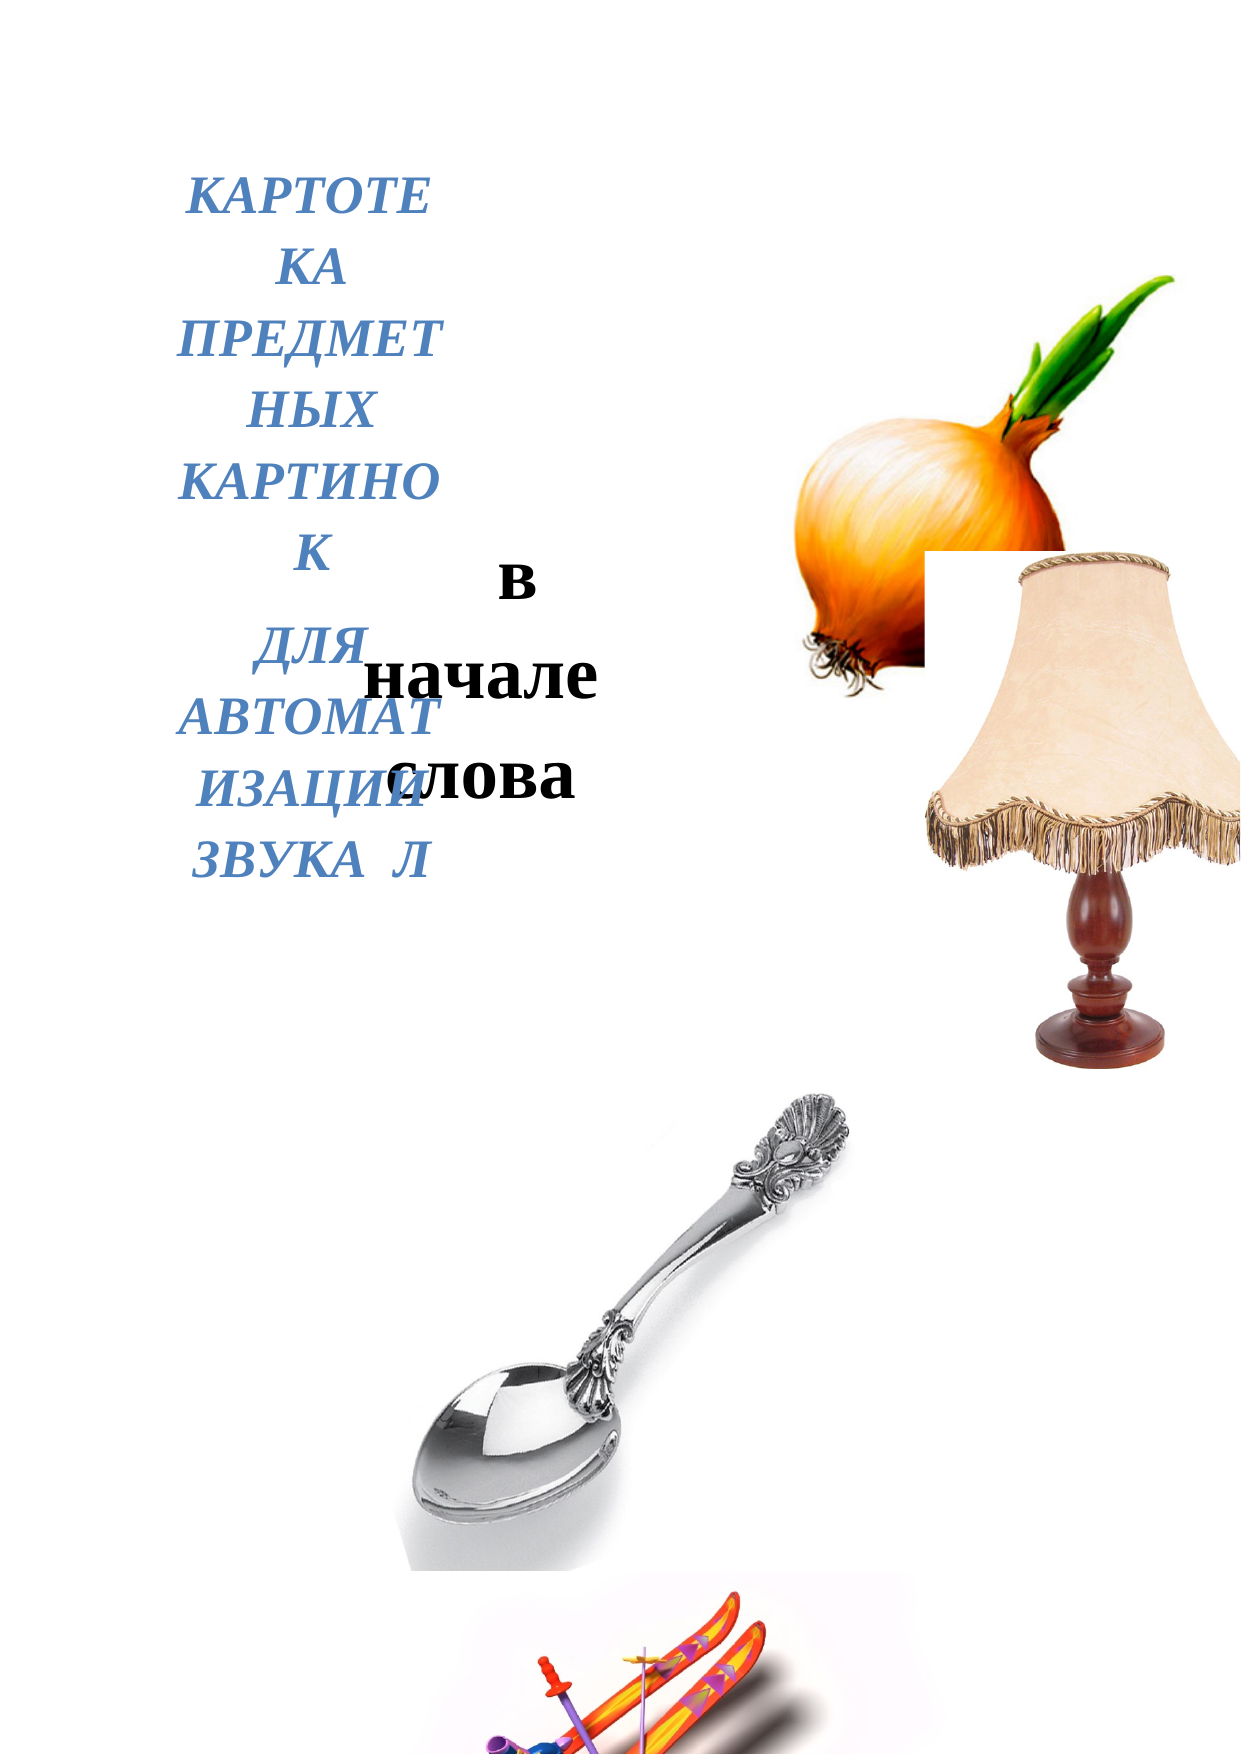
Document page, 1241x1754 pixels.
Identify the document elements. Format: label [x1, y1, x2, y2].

picture [310, 1064, 973, 1754]
picture [729, 274, 1241, 1069]
